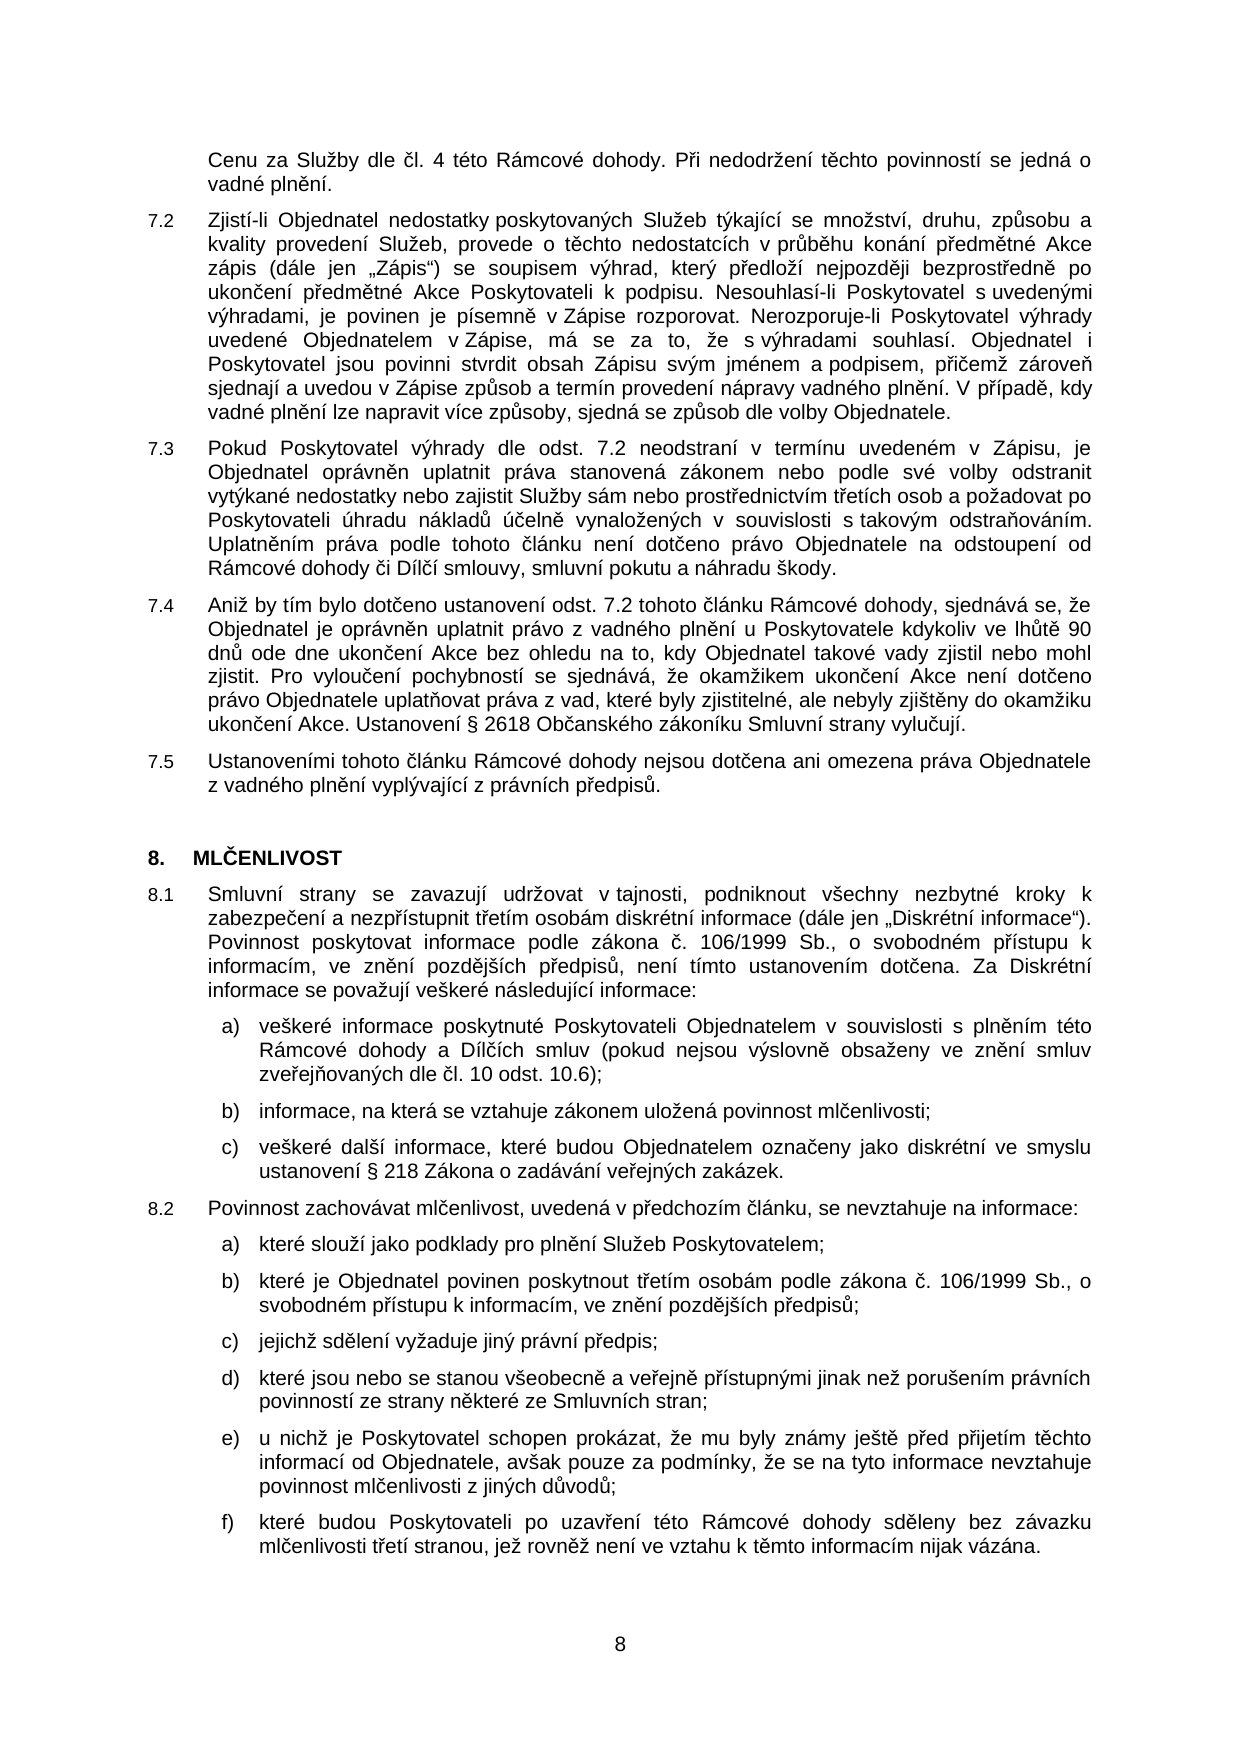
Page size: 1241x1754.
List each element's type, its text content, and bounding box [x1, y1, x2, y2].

subtitle které je Objednatel povinen poskytnout třetím osobám podle zákona č. 106/1999 Sb., o svobodném přístupu k informacím, ve znění pozdějších předpisů; [221, 1268, 1093, 1316]
subtitle jejichž sdělení vyžaduje jiný právní předpis; [221, 1329, 1093, 1353]
subtitle které jsou nebo se stanou všeobecně a veřejně přístupnými jinak než porušením právních povinností ze strany některé ze Smluvních stran; [221, 1365, 1093, 1413]
subtitle které slouží jako podklady pro plnění Služeb Poskytovatelem; [221, 1232, 1093, 1256]
subtitle MLČENLIVOST [148, 846, 1093, 869]
subtitle veškeré další informace, které budou Objednatelem označeny jako diskrétní ve smyslu ustanovení § 218 Zákona o zadávání veřejných zakázek. [221, 1135, 1093, 1183]
subtitle které budou Poskytovateli po uzavření této Rámcové dohody sděleny bez závazku mlčenlivosti třetí stranou, jež rovněž není ve vztahu k těmto informacím nijak vázána. [221, 1510, 1093, 1558]
subtitle informace, na která se vztahuje zákonem uložená povinnost mlčenlivosti; [221, 1099, 1093, 1123]
subtitle Ustanoveními tohoto článku Rámcové dohody nejsou dotčena ani omezena práva Objednatele z vadného plnění vyplývající z právních předpisů. [148, 749, 1093, 797]
subtitle u nichž je Poskytovatel schopen prokázat, že mu byly známy ještě před přijetím těchto informací od Objednatele, avšak pouze za podmínky, že se na tyto informace nevztahuje povinnost mlčenlivosti z jiných důvodů; [221, 1426, 1093, 1498]
subtitle Aniž by tím bylo dotčeno ustanovení odst. 7.2 tohoto článku Rámcové dohody, sjednává se, že Objednatel je oprávněn uplatnit právo z vadného plnění u Poskytovatele kdykoliv ve lhůtě 90 dnů ode dne ukončení Akce bez ohledu na to, kdy Objednatel takové vady zjistil nebo mohl zjistit. Pro vyloučení pochybností se sjednává, že okamžikem ukončení Akce není dotčeno právo Objednatele uplatňovat práva z vad, které byly zjistitelné, ale nebyly zjištěny do okamžiku ukončení Akce. Ustanovení § 2618 Občanského zákoníku Smluvní strany vylučují. [148, 592, 1093, 736]
subtitle Pokud Poskytovatel výhrady dle odst. 7.2 neodstraní v termínu uvedeném v Zápisu, je Objednatel oprávněn uplatnit práva stanovená zákonem nebo podle své volby odstranit vytýkané nedostatky nebo zajistit Služby sám nebo prostřednictvím třetích osob a požadovat po Poskytovateli úhradu nákladů účelně vynaložených v souvislosti s takovým odstraňováním. Uplatněním práva podle tohoto článku není dotčeno právo Objednatele na odstoupení od Rámcové dohody či Dílčí smlouvy, smluvní pokutu a náhradu škody. [148, 436, 1093, 580]
subtitle Zjistí-li Objednatel nedostatky poskytovaných Služeb týkající se množství, druhu, způsobu a kvality provedení Služeb, provede o těchto nedostatcích v průběhu konání předmětné Akce zápis (dále jen „Zápis“) se soupisem výhrad, který předloží nejpozději bezprostředně po ukončení předmětné Akce Poskytovateli k podpisu. Nesouhlasí-li Poskytovatel s uvedenými výhradami, je povinen je písemně v Zápise rozporovat. Nerozporuje-li Poskytovatel výhrady uvedené Objednatelem v Zápise, má se za to, že s výhradami souhlasí. Objednatel i Poskytovatel jsou povinni stvrdit obsah Zápisu svým jménem a podpisem, přičemž zároveň sjednají a uvedou v Zápise způsob a termín provedení nápravy vadného plnění. V případě, kdy vadné plnění lze napravit více způsoby, sjedná se způsob dle volby Objednatele. [148, 208, 1093, 424]
subtitle Povinnost zachovávat mlčenlivost, uvedená v předchozím článku, se nevztahuje na informace: [148, 1196, 1093, 1219]
subtitle veškeré informace poskytnuté Poskytovateli Objednatelem v souvislosti s plněním této Rámcové dohody a Dílčích smluv (pokud nejsou výslovně obsaženy ve znění smluv zveřejňovaných dle čl. 10 odst. 10.6); [221, 1014, 1093, 1086]
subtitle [148, 148, 1093, 196]
subtitle Smluvní strany se zavazují udržovat v tajnosti, podniknout všechny nezbytné kroky k zabezpečení a nezpřístupnit třetím osobám diskrétní informace (dále jen „Diskrétní informace“). Povinnost poskytovat informace podle zákona č. 106/1999 Sb., o svobodném přístupu k informacím, ve znění pozdějších předpisů, není tímto ustanovením dotčena. Za Diskrétní informace se považují veškeré následující informace: [148, 882, 1093, 1002]
